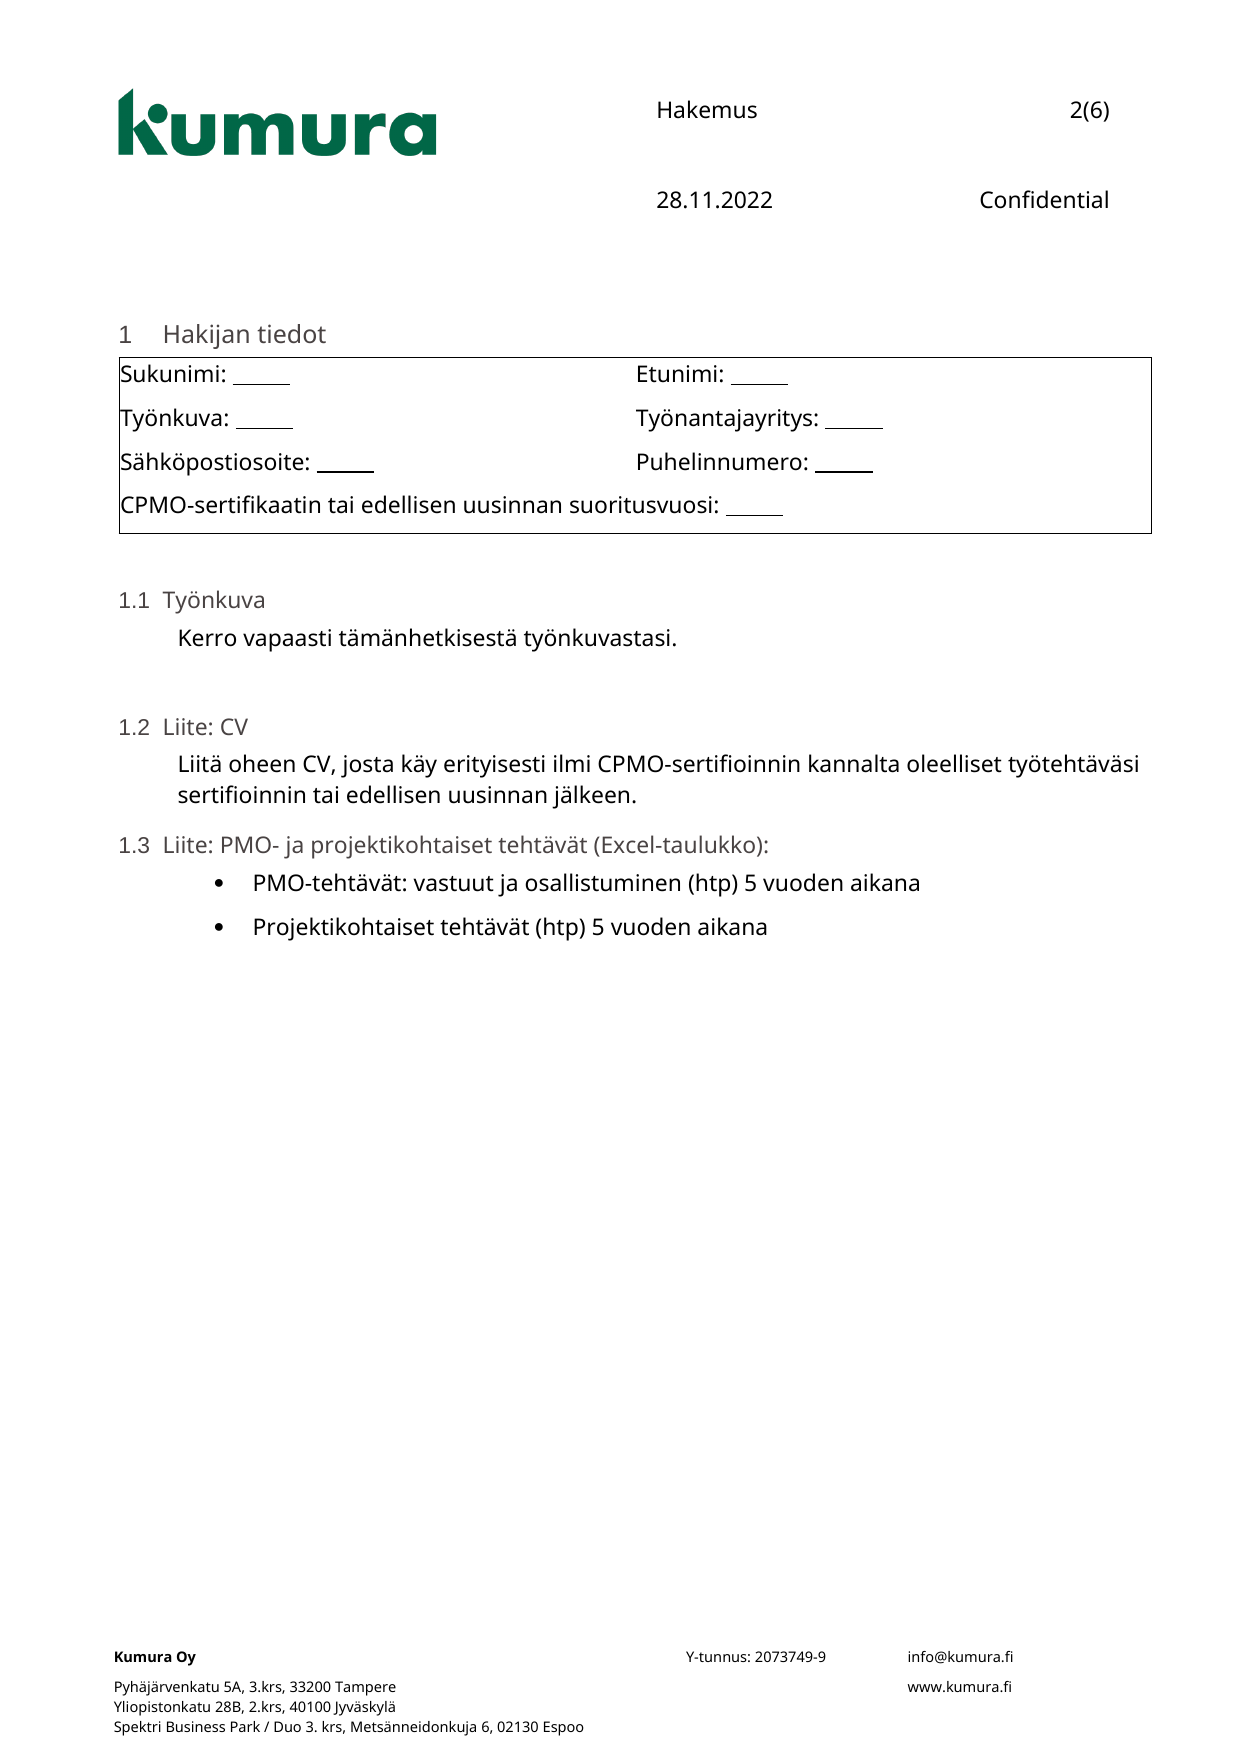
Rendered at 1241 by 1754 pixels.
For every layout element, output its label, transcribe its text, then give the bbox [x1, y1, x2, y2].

picture [118, 88, 437, 156]
table_cell Sähköpostiosoite: [120, 446, 635, 489]
list PMO-tehtävät: vastuut ja osallistuminen (htp) 5 vuoden aikana [215, 867, 1152, 898]
table_cell CPMO-sertifikaatin tai edellisen uusinnan suoritusvuosi: [120, 489, 1151, 533]
table_cell Puhelinnumero: [635, 446, 1151, 489]
text Kerro vapaasti tämänhetkisestä työnkuvastasi. [177, 622, 1152, 653]
subtitle Hakijan tiedot [118, 317, 1152, 351]
table_cell Työnkuva: [120, 402, 635, 446]
table_header Etunimi: [635, 358, 1151, 402]
subtitle Liite: CV [118, 711, 1152, 742]
table_header Sukunimi: [120, 358, 635, 402]
subtitle Liite: PMO- ja projektikohtaiset tehtävät (Excel-taulukko): [118, 829, 1152, 861]
list Projektikohtaiset tehtävät (htp) 5 vuoden aikana [215, 911, 1152, 942]
text Liitä oheen CV, josta käy erityisesti ilmi CPMO-sertifioinnin kannalta oleelliset työtehtäväsi sertifioinnin tai edellisen uusinnan jälkeen. [177, 748, 1152, 811]
table_cell Työnantajayritys: [635, 402, 1151, 446]
subtitle Työnkuva [118, 584, 1152, 615]
